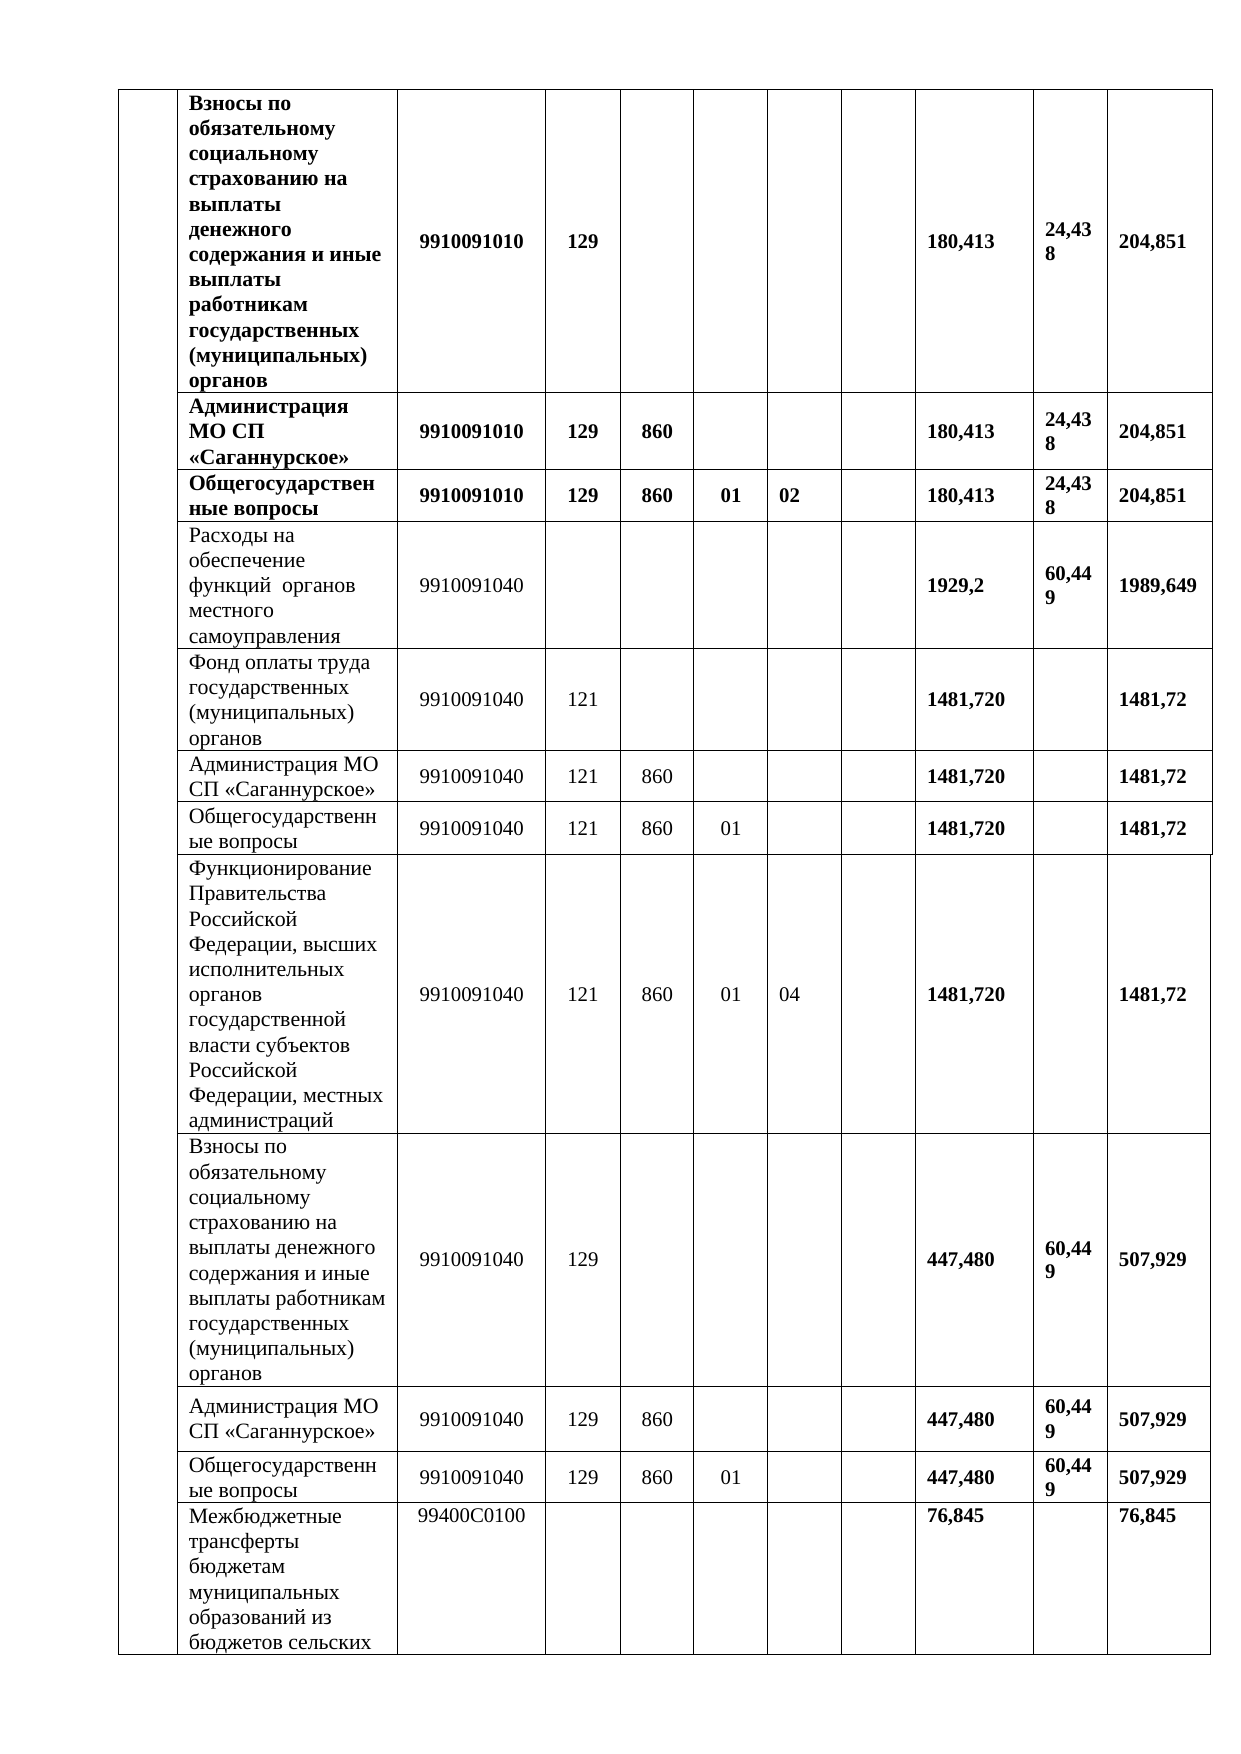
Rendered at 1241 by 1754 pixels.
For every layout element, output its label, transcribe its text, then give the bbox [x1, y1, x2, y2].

table_cell 99400С0100 [398, 1503, 545, 1654]
table_cell [621, 1503, 693, 1654]
table_cell 9910091040 [398, 855, 545, 1132]
table_cell [872, 1134, 915, 1386]
table_cell 9910091040 [398, 802, 545, 854]
table_cell 01 [694, 802, 767, 854]
table_cell 76,845 [916, 1503, 1033, 1654]
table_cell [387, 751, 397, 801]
table_cell [1034, 802, 1107, 854]
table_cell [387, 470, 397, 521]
table_cell Администрация МО СП «Саганнурское» [178, 1387, 397, 1451]
table_cell [842, 855, 872, 1132]
table_cell [694, 90, 767, 392]
table_cell [842, 802, 915, 854]
table_cell [621, 1134, 693, 1386]
table_cell 60,449 [1034, 522, 1107, 648]
table_cell [768, 1387, 841, 1451]
table_cell 9910091040 [398, 751, 545, 801]
table_cell [842, 1452, 872, 1502]
table_cell 1481,72 [1108, 649, 1212, 750]
table_cell 507,929 [1108, 1452, 1210, 1502]
table_cell [546, 1503, 620, 1654]
table_cell 121 [546, 649, 620, 750]
table_cell 01 [694, 1452, 767, 1502]
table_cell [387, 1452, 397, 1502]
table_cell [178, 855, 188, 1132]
table_cell [768, 90, 841, 392]
table_cell 24,438 [1034, 90, 1107, 392]
table_cell [768, 649, 841, 750]
table_cell 01 [694, 470, 767, 521]
table_cell [872, 1387, 915, 1451]
table_cell 129 [546, 1134, 620, 1386]
table_cell 180,413 [916, 90, 1033, 392]
table_cell 9910091040 [398, 1387, 545, 1451]
table_cell 1481,720 [916, 649, 1033, 750]
table_cell [842, 90, 915, 392]
table_cell [1034, 649, 1107, 750]
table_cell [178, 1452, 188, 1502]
table_cell 507,929 [1108, 1387, 1210, 1451]
table_cell 24,438 [1034, 393, 1107, 469]
table_cell 447,480 [916, 1387, 1033, 1451]
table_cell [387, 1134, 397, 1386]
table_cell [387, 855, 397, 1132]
table_cell 121 [546, 802, 620, 854]
table_cell 860 [621, 1452, 693, 1502]
table_cell 24,438 [1034, 470, 1107, 521]
table_cell [694, 522, 767, 648]
table_cell [768, 393, 841, 469]
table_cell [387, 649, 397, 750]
table_cell [842, 470, 915, 521]
table_cell [842, 751, 915, 801]
table_cell [546, 522, 620, 648]
table_cell 121 [546, 751, 620, 801]
table_cell [842, 1134, 872, 1386]
table_cell 507,929 [1108, 1134, 1210, 1386]
table_cell 129 [546, 393, 620, 469]
table_cell 60,449 [1034, 1387, 1107, 1451]
table_cell 9910091040 [398, 522, 545, 648]
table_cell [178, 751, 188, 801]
table_cell 860 [621, 1387, 693, 1451]
table_cell 1481,72 [1108, 802, 1212, 854]
table_cell 860 [621, 855, 693, 1132]
table_cell 447,480 [916, 1134, 1033, 1386]
table_cell 9910091010 [398, 90, 545, 392]
table_cell 121 [546, 855, 620, 1132]
table_cell [694, 751, 767, 801]
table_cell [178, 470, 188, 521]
table_cell 9910091040 [398, 649, 545, 750]
table_cell 76,845 [1108, 1503, 1210, 1654]
table_cell [842, 522, 915, 648]
table_cell 860 [621, 393, 693, 469]
table_cell 180,413 [916, 470, 1033, 521]
table_cell 1989,649 [1108, 522, 1212, 648]
table_cell 129 [546, 90, 620, 392]
table_cell 129 [546, 470, 620, 521]
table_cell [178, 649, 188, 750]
table_cell [694, 1503, 767, 1654]
table_cell [768, 751, 841, 801]
table_cell [694, 649, 767, 750]
table_cell 129 [546, 1387, 620, 1451]
table_cell 60,449 [1034, 1452, 1107, 1502]
table_cell 01 [694, 855, 767, 1132]
table_cell 04 [768, 855, 841, 1132]
table_cell [768, 522, 841, 648]
table_cell [694, 1134, 767, 1386]
table_cell [694, 1387, 767, 1451]
table_cell 860 [621, 751, 693, 801]
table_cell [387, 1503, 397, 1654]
table_cell 1481,72 [1108, 855, 1210, 1132]
table_cell 1481,720 [916, 751, 1033, 801]
table_cell 1929,2 [916, 522, 1033, 648]
table_cell 9910091040 [398, 1134, 545, 1386]
table_cell 60,449 [1034, 1134, 1107, 1386]
table_cell [872, 1452, 915, 1502]
table_cell 1481,720 [916, 855, 1033, 1132]
table_cell 1481,72 [1108, 751, 1212, 801]
table_cell Общегосударственные вопросы [178, 802, 397, 854]
table_cell [621, 649, 693, 750]
table_cell 204,851 [1108, 470, 1212, 521]
table_cell [768, 1452, 841, 1502]
table_cell [768, 1134, 841, 1386]
table_cell 180,413 [916, 393, 1033, 469]
table_cell 447,480 [916, 1452, 1033, 1502]
table_cell 9910091010 [398, 393, 545, 469]
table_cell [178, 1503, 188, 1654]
table_cell 9910091010 [398, 470, 545, 521]
table_cell 204,851 [1108, 90, 1212, 392]
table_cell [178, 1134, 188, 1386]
table_cell [872, 855, 915, 1132]
table_cell [842, 1387, 872, 1451]
table_cell 9910091040 [398, 1452, 545, 1502]
table_cell 02 [768, 470, 841, 521]
table_cell [694, 393, 767, 469]
table_cell 204,851 [1108, 393, 1212, 469]
table_cell [621, 522, 693, 648]
table_cell [1034, 751, 1107, 801]
table_cell [842, 393, 915, 469]
table_cell [1034, 855, 1107, 1132]
table_cell [842, 1503, 872, 1654]
table_cell 129 [546, 1452, 620, 1502]
table_cell [768, 802, 841, 854]
table_cell [768, 1503, 841, 1654]
table_cell [621, 90, 693, 392]
table_cell [1034, 1503, 1107, 1654]
table_cell 860 [621, 470, 693, 521]
table_cell [842, 649, 915, 750]
table_cell 1481,720 [916, 802, 1033, 854]
table_cell [872, 1503, 915, 1654]
table_cell 860 [621, 802, 693, 854]
